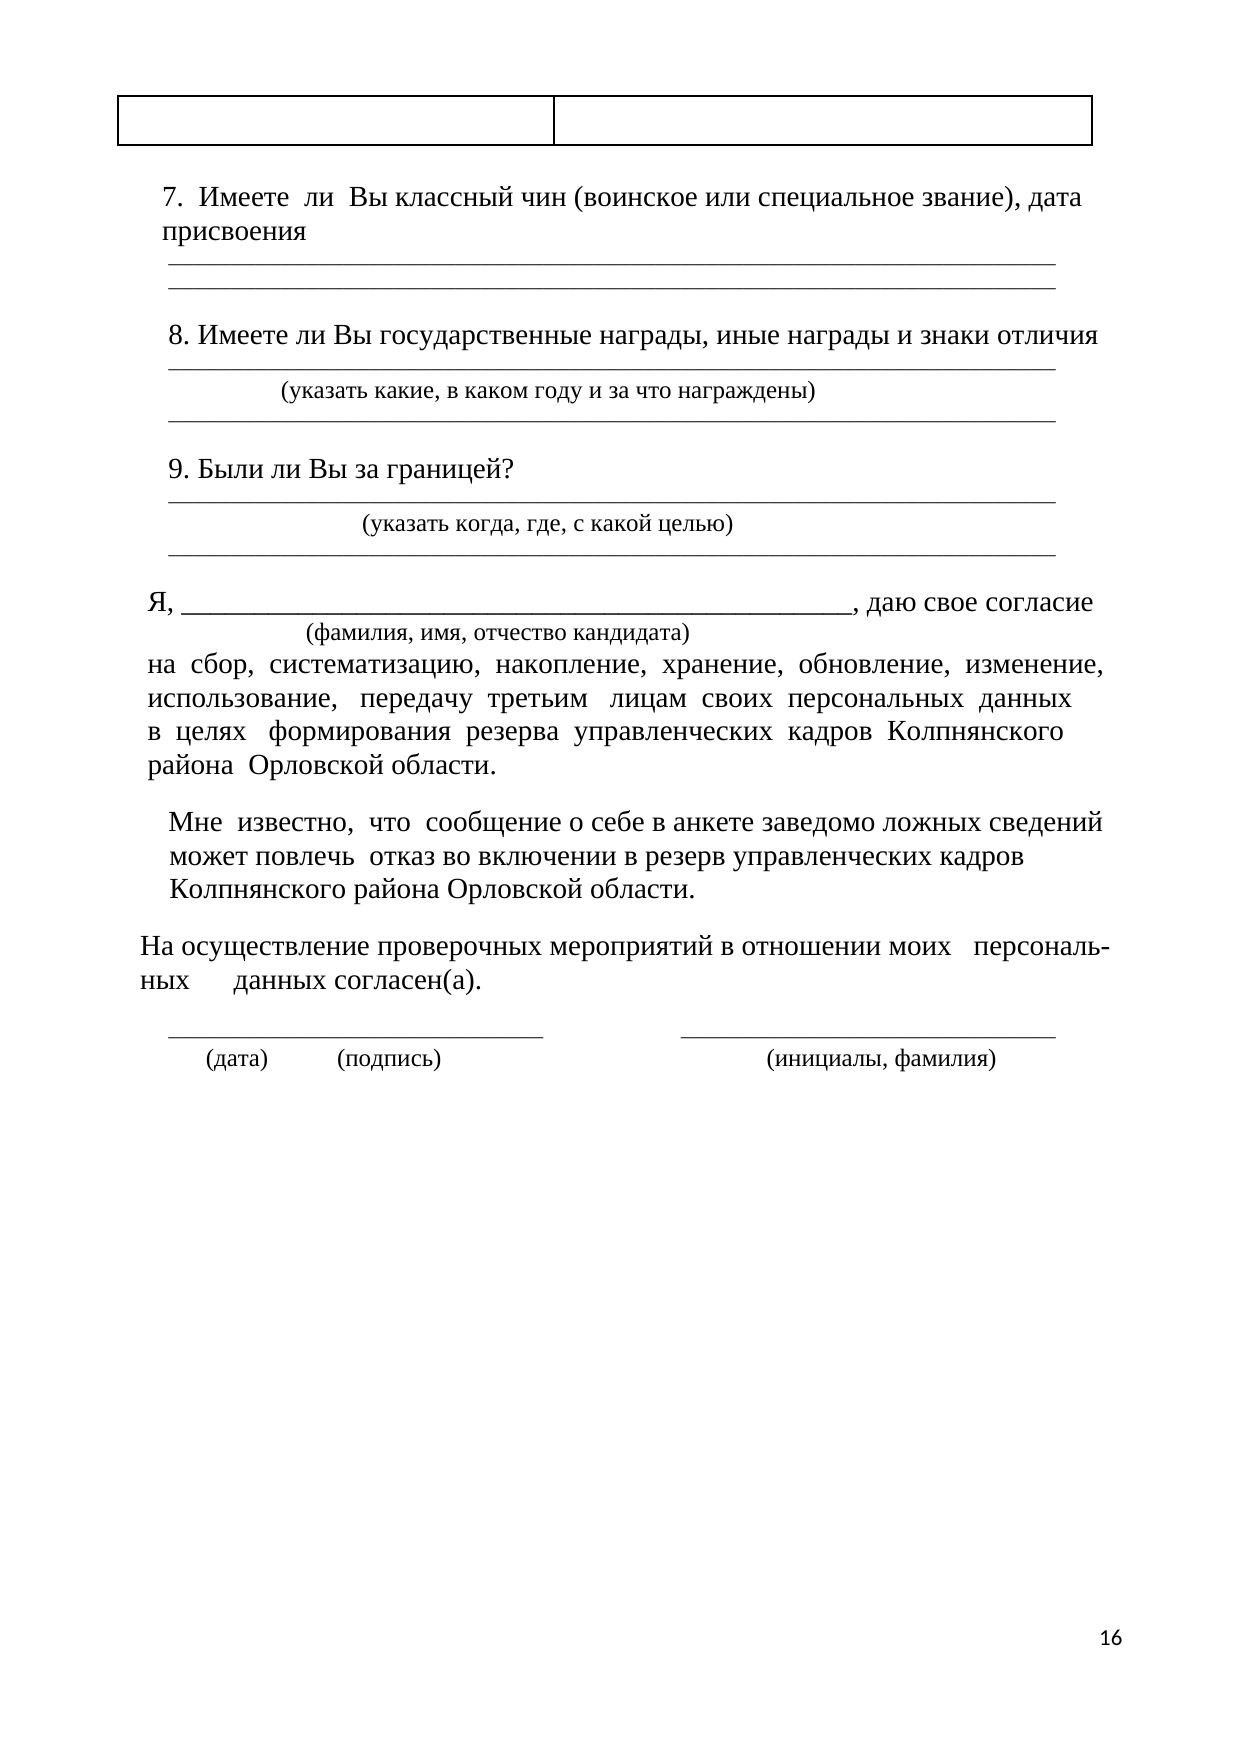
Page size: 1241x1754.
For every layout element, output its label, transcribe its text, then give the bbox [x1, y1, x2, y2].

text (указать когда, где, с какой целью) [118, 508, 1122, 537]
text 9. Были ли Вы за границей? [118, 451, 1122, 484]
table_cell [119, 97, 553, 144]
text На осуществление проверочных мероприятий в отношении моих персональ- [118, 928, 1122, 962]
text района Орловской области. [118, 747, 1122, 780]
text Мне известно, что сообщение о себе в анкете заведомо ложных сведений [118, 804, 1122, 838]
text _______________________________________________________________________ [118, 537, 1122, 560]
text на сбор, систематизацию, накопление, хранение, обновление, изменение, [118, 646, 1122, 680]
text ______________________________ ______________________________ [118, 1019, 1122, 1043]
text _______________________________________________________________________ [118, 247, 1122, 270]
text (дата) (подпись) (инициалы, фамилия) [118, 1043, 1122, 1071]
text 8. Имеете ли Вы государственные награды, иные награды и знаки отличия [118, 317, 1122, 351]
text может повлечь отказ во включении в резерв управленческих кадров [118, 838, 1122, 871]
text _______________________________________________________________________ [118, 270, 1122, 294]
text в целях формирования резерва управленческих кадров Колпнянского [118, 713, 1122, 747]
text _______________________________________________________________________ [118, 403, 1122, 427]
text _______________________________________________________________________ [118, 351, 1122, 375]
text присвоения [118, 213, 1122, 247]
text 7. Имеете ли Вы классный чин (воинское или специальное звание), дата [118, 179, 1122, 213]
text ных данных согласен(а). [118, 962, 1122, 995]
text (указать какие, в каком году и за что награждены) [118, 375, 1122, 403]
text Я, ______________________________________________, даю свое согласие [118, 584, 1122, 617]
table_cell [555, 97, 1091, 144]
text Колпнянского района Орловской области. [118, 871, 1122, 905]
text _______________________________________________________________________ [118, 484, 1122, 508]
text (фамилия, имя, отчество кандидата) [118, 617, 1122, 646]
text использование, передачу третьим лицам своих персональных данных [118, 680, 1122, 713]
